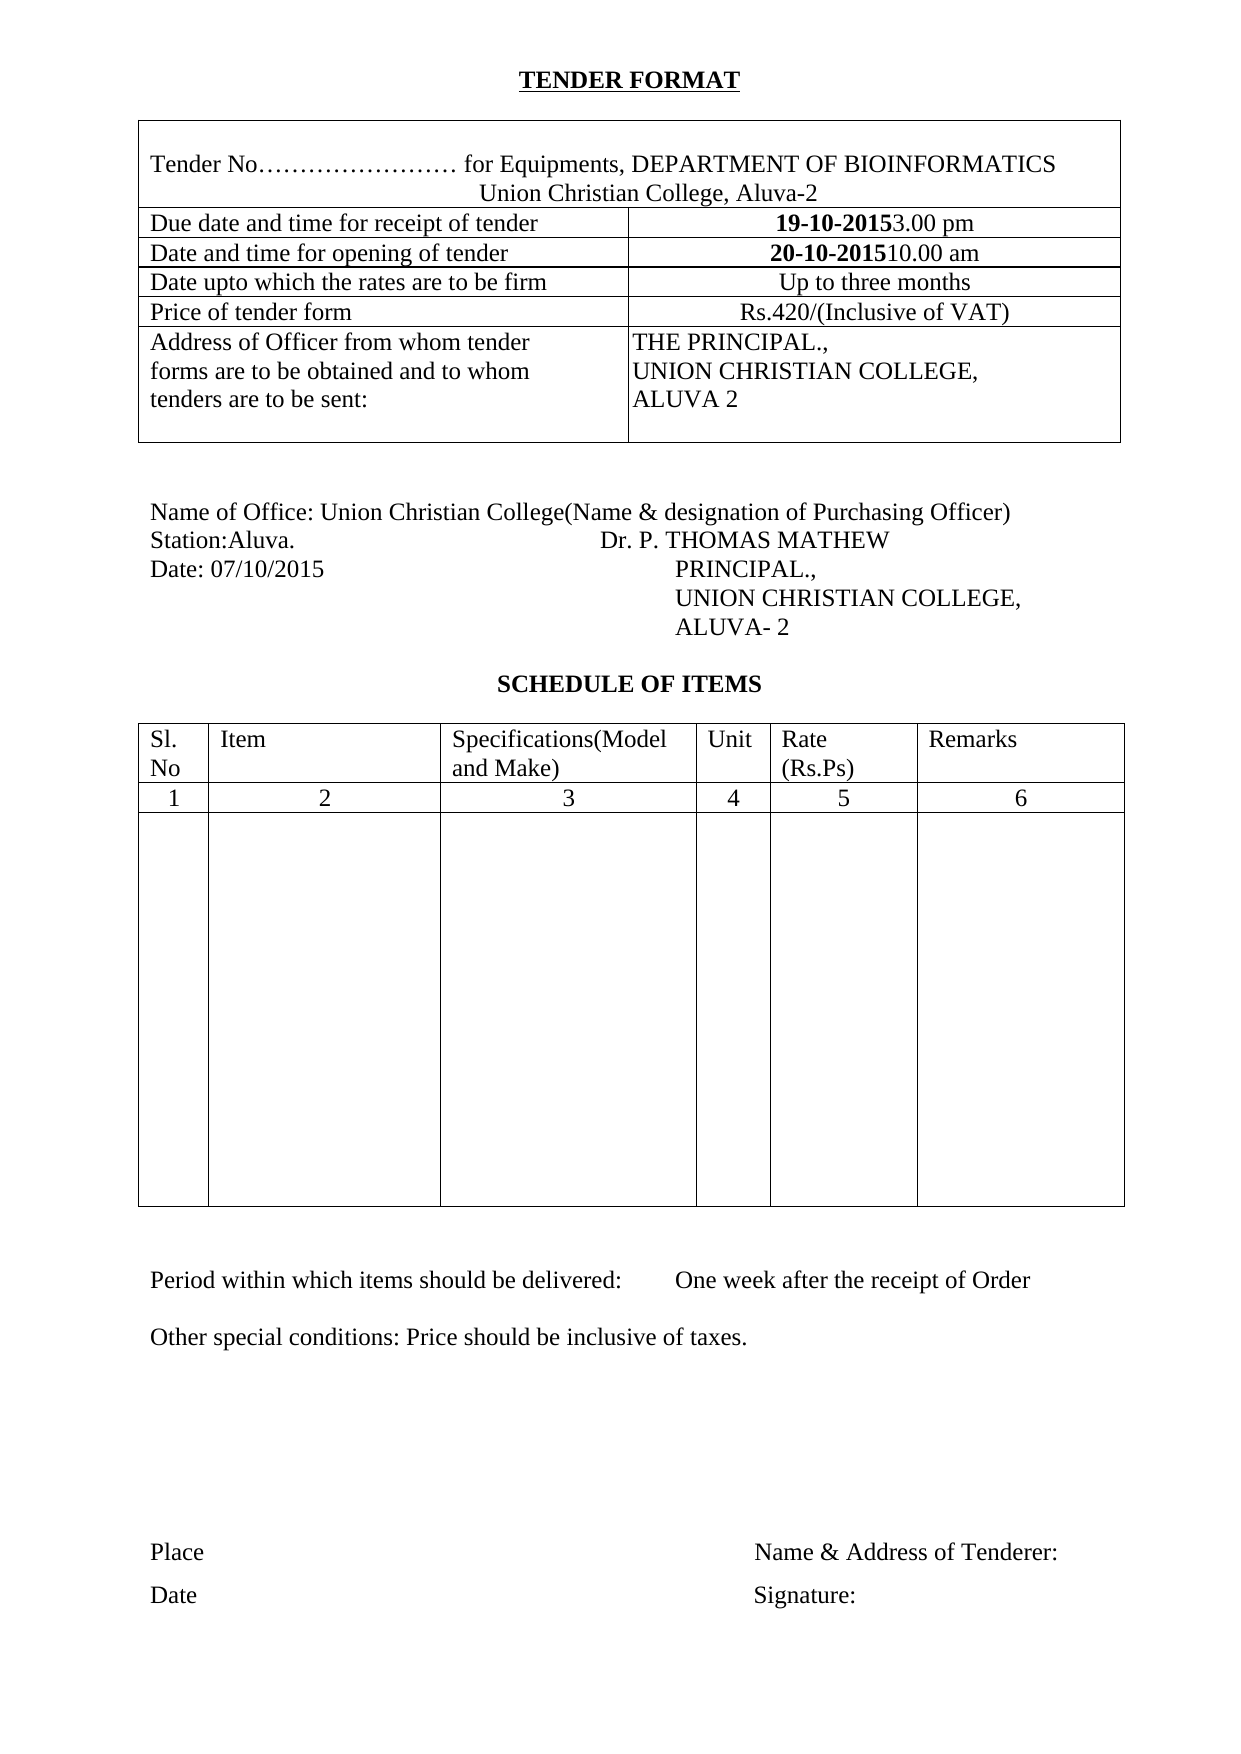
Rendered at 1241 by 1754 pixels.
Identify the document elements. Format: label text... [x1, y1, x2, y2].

text Date Signature: [150, 1580, 1109, 1609]
table_cell 2 [209, 783, 440, 812]
table_header Sl. No [139, 724, 208, 782]
table_header Remarks [918, 724, 1124, 782]
table_cell [697, 813, 770, 1206]
table_cell Date and time for opening of tender [139, 238, 628, 266]
table_header Unit [697, 724, 770, 782]
table_cell [771, 813, 917, 1206]
text SCHEDULE OF ITEMS [150, 669, 1109, 698]
table_cell 6 [918, 783, 1124, 812]
table_cell Due date and time for receipt of tender [139, 208, 628, 237]
table_cell [441, 813, 696, 1206]
table_cell Rs.420/(Inclusive of VAT) [629, 297, 1120, 326]
table_cell [139, 813, 208, 1206]
table_cell 1 [139, 783, 208, 812]
table_cell 20-10-201510.00 am [629, 238, 1120, 266]
table_header Specifications(Model and Make) [441, 724, 696, 782]
table_cell 5 [771, 783, 917, 812]
table_cell Price of tender form [139, 297, 628, 326]
text Other special conditions: Price should be inclusive of taxes. [150, 1322, 1109, 1351]
text Place Name & Address of Tenderer: [150, 1537, 1109, 1566]
table_header Rate (Rs.Ps) [771, 724, 917, 782]
table_header Tender No…………………… for Equipments, DEPARTMENT OF BIOINFORMATICS Union Christian College, Aluva-2 [139, 121, 1120, 207]
text Period within which items should be delivered: One week after the receipt of Order [150, 1265, 1109, 1293]
text Date: 07/10/2015 PRINCIPAL., [150, 554, 1109, 583]
table_cell Up to three months [629, 268, 1120, 296]
table_cell 19-10-20153.00 pm [629, 208, 1120, 237]
table_cell Date upto which the rates are to be firm [139, 268, 628, 296]
table_cell [209, 813, 440, 1206]
table_cell [918, 813, 1124, 1206]
table_cell Address of Officer from whom tender forms are to be obtained and to whom tenders are to be sent: [139, 327, 628, 442]
table_cell 4 [697, 783, 770, 812]
table_cell 3 [441, 783, 696, 812]
text UNION CHRISTIAN COLLEGE, [150, 583, 1109, 612]
text TENDER FORMAT [150, 66, 1109, 94]
text ALUVA- 2 [150, 612, 1109, 641]
table_cell THE PRINCIPAL., UNION CHRISTIAN COLLEGE, ALUVA 2 [629, 327, 1120, 442]
text Name of Office: Union Christian College(Name & designation of Purchasing Officer) Station:Aluva. Dr. P. THOMAS MATHEW [135, 497, 1109, 554]
table_header Item [209, 724, 440, 782]
